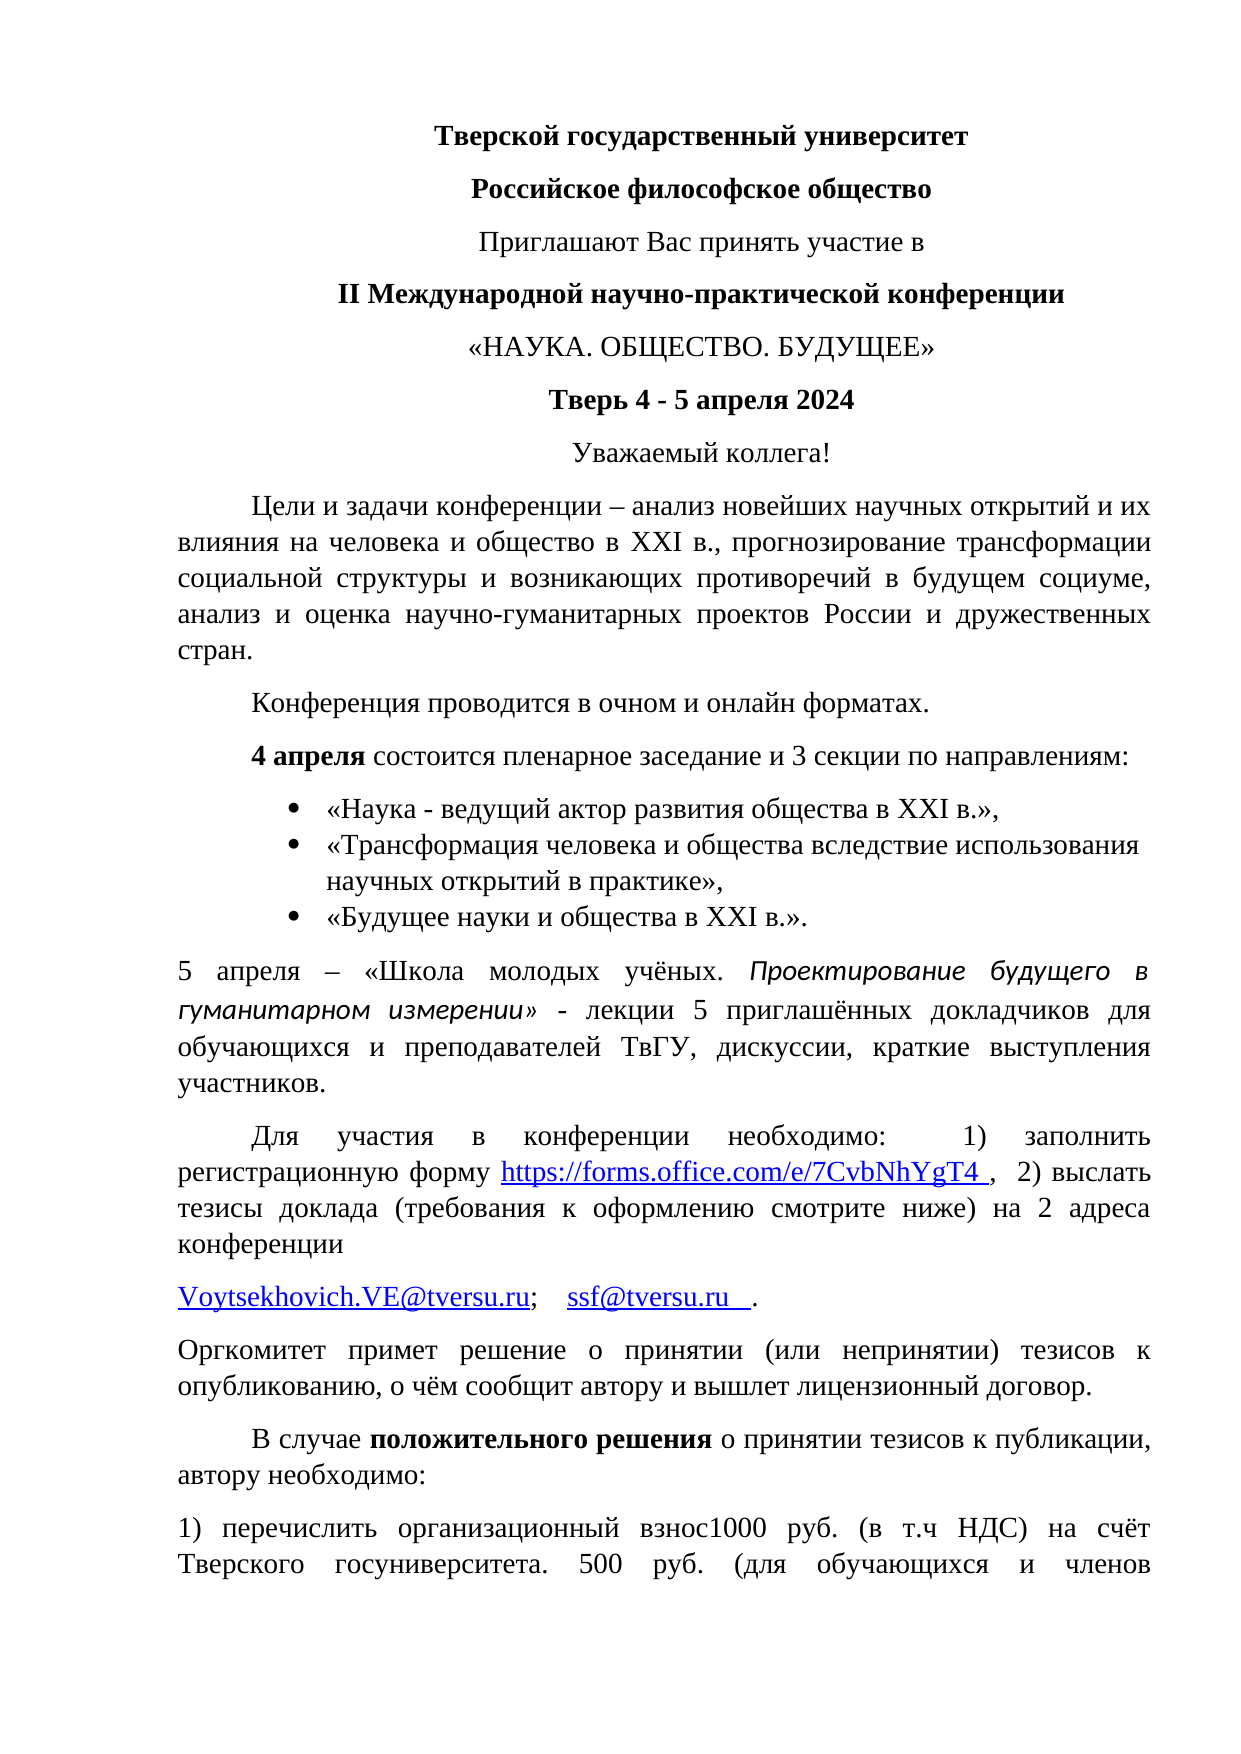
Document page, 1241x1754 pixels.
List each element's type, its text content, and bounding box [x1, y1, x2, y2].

text II Международной научно-практической конференции [177, 277, 1152, 310]
text Уважаемый коллега! [177, 435, 1152, 468]
text Оргкомитет примет решение о принятии (или непринятии) тезисов к опубликованию, о чём сообщит автору и вышлет лицензионный договор. [177, 1332, 1152, 1402]
text Российское философское общество [177, 171, 1152, 204]
text Тверской государственный университет [177, 118, 1152, 152]
text Цели и задачи конференции – анализ новейших научных открытий и их влияния на человека и общество в XXI в., прогнозирование трансформации социальной структуры и возникающих противоречий в будущем социуме, анализ и оценка научно-гуманитарных проектов России и дружественных стран. [177, 488, 1152, 666]
text 4 апреля состоится пленарное заседание и 3 секции по направлениям: [177, 738, 1152, 772]
text Тверь 4 - 5 апреля 2024 [177, 382, 1152, 416]
list «Будущее науки и общества в XXI в.». [288, 899, 1152, 933]
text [177, 1510, 1152, 1580]
text 5 апреля – «Школа молодых учёных. Проектирование будущего в гуманитарном измерении» - лекции 5 приглашённых докладчиков для обучающихся и преподавателей ТвГУ, дискуссии, краткие выступления участников. [177, 952, 1152, 1099]
text Конференция проводится в очном и онлайн форматах. [177, 685, 1152, 719]
text «НАУКА. ОБЩЕСТВО. БУДУЩЕЕ» [177, 329, 1152, 363]
text Для участия в конференции необходимо: 1) заполнить регистрационную форму https://forms.office.com/e/7CvbNhYgT4 , 2) выслать тезисы доклада (требования к оформлению смотрите ниже) на 2 адреса конференции [177, 1118, 1152, 1260]
text В случае положительного решения о принятии тезисов к публикации, автору необходимо: [177, 1421, 1152, 1491]
text Voytsekhovich.VE@tversu.ru; ssf@tversu.ru . [530, 1279, 1152, 1313]
list «Наука - ведущий актор развития общества в XXI в.», [288, 791, 1152, 824]
list «Трансформация человека и общества вследствие использования научных открытий в практике», [288, 827, 1152, 897]
text Приглашают Вас принять участие в [177, 224, 1152, 257]
